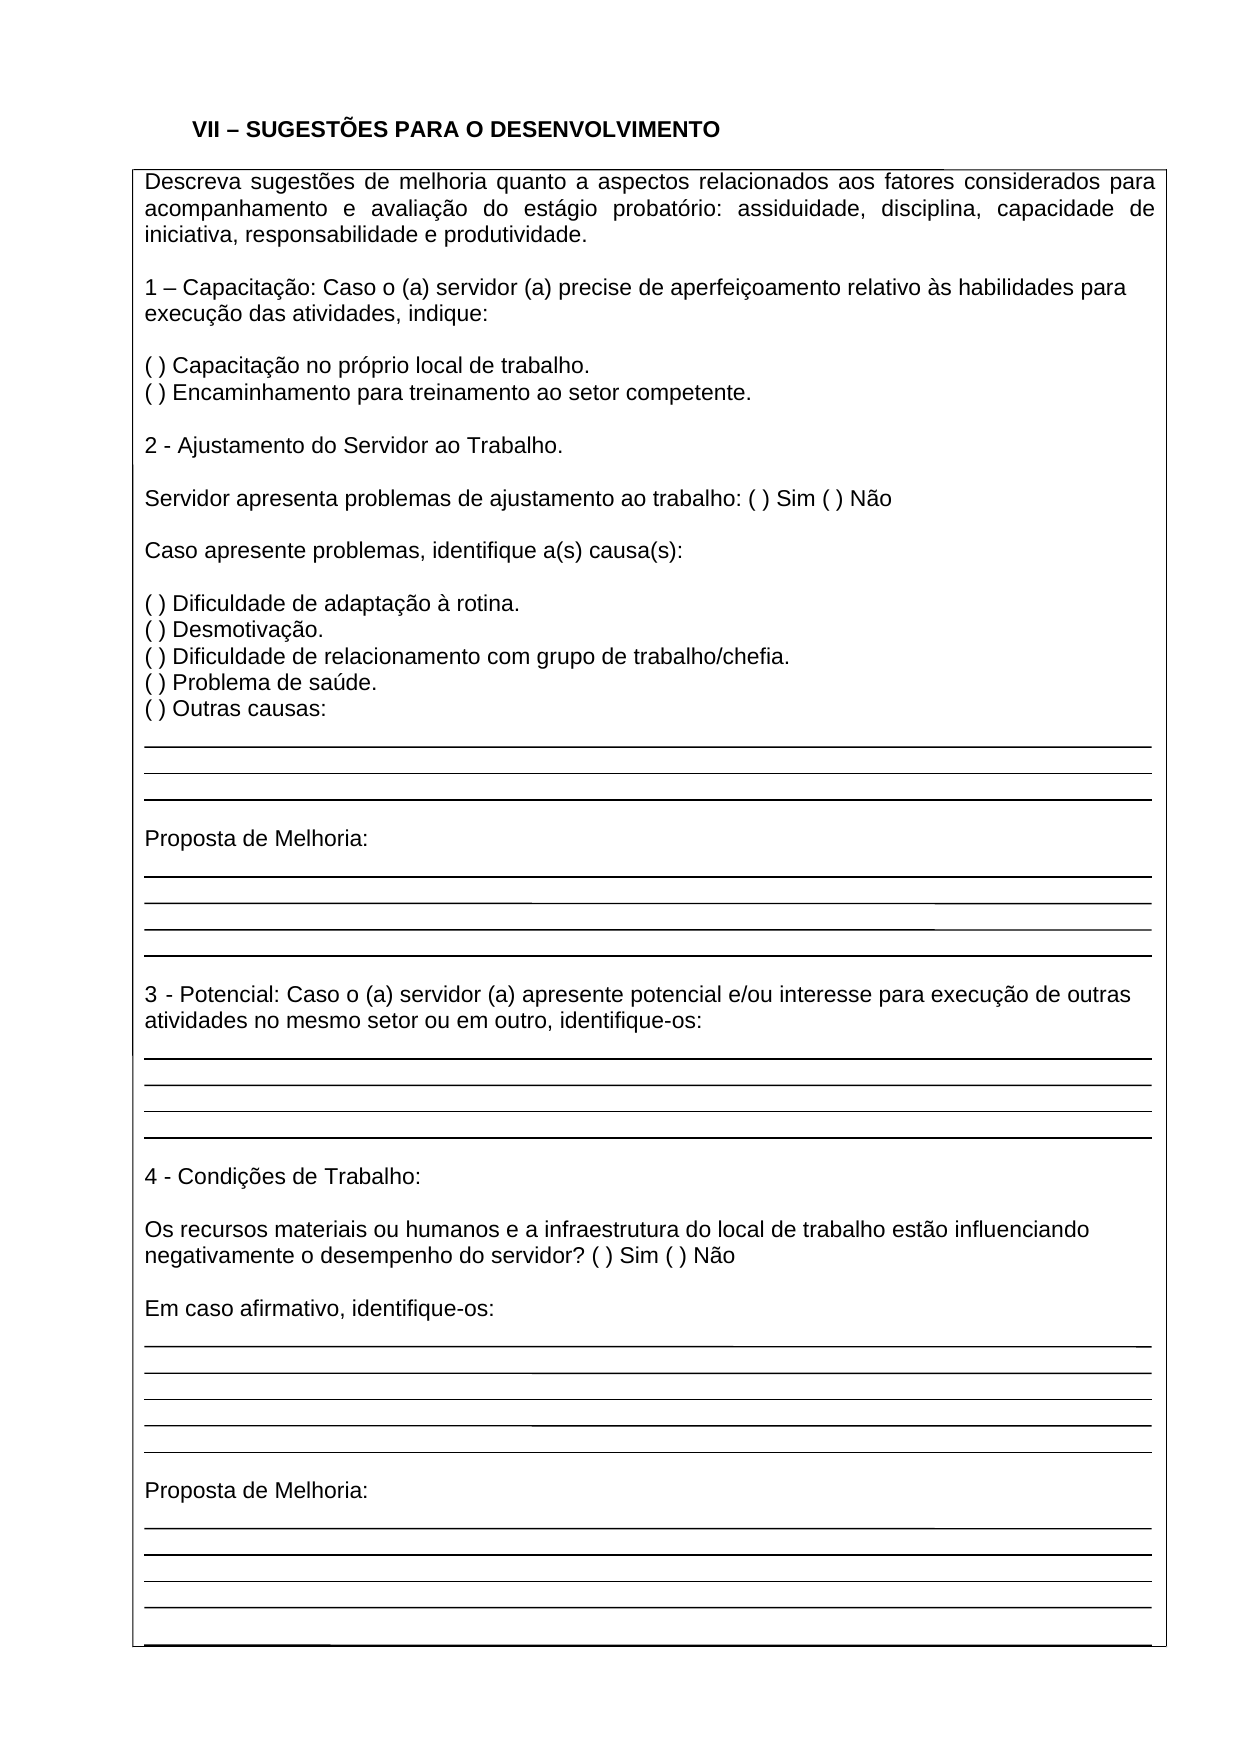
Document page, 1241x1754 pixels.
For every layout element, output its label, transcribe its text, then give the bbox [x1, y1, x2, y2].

list - Condições de Trabalho: [144, 1163, 1180, 1189]
subtitle – SUGESTÕES PARA O DESENVOLVIMENTO [192, 116, 1180, 142]
text Descreva sugestões de melhoria quanto a aspectos relacionados aos fatores considerados para acompanhamento e avaliação do estágio probatório: assiduidade, disciplina, capacidade de iniciativa, responsabilidade e produtividade. [144, 168, 1156, 247]
list - Potencial: Caso o (a) servidor (a) apresente potencial e/ou interesse para execução de outras atividades no mesmo setor ou em outro, identifique-os: [144, 981, 1156, 1034]
text ( ) Dificuldade de adaptação à rotina. ( ) Desmotivação. [144, 590, 522, 643]
text 1 – Capacitação: Caso o (a) servidor (a) precise de aperfeiçoamento relativo às habilidades para execução das atividades, indique: [144, 274, 1180, 326]
text Proposta de Melhoria: [144, 1477, 1180, 1503]
text ( ) Capacitação no próprio local de trabalho. [144, 353, 1180, 379]
text Em caso afirmativo, identifique-os: [144, 1295, 1180, 1321]
text Proposta de Melhoria: [144, 825, 1180, 852]
text ( ) Dificuldade de relacionamento com grupo de trabalho/chefia. ( ) Problema de saúde. [144, 643, 792, 695]
text Os recursos materiais ou humanos e a infraestrutura do local de trabalho estão influenciando negativamente o desempenho do servidor? ( ) Sim ( ) Não [144, 1216, 1180, 1269]
text ( ) Encaminhamento para treinamento ao setor competente. 2 - Ajustamento do Servidor ao Trabalho. [144, 379, 754, 458]
text ( ) Outras causas: [144, 695, 1180, 722]
text Servidor apresenta problemas de ajustamento ao trabalho: ( ) Sim ( ) Não Caso apresente problemas, identifique a(s) causa(s): [144, 484, 943, 563]
